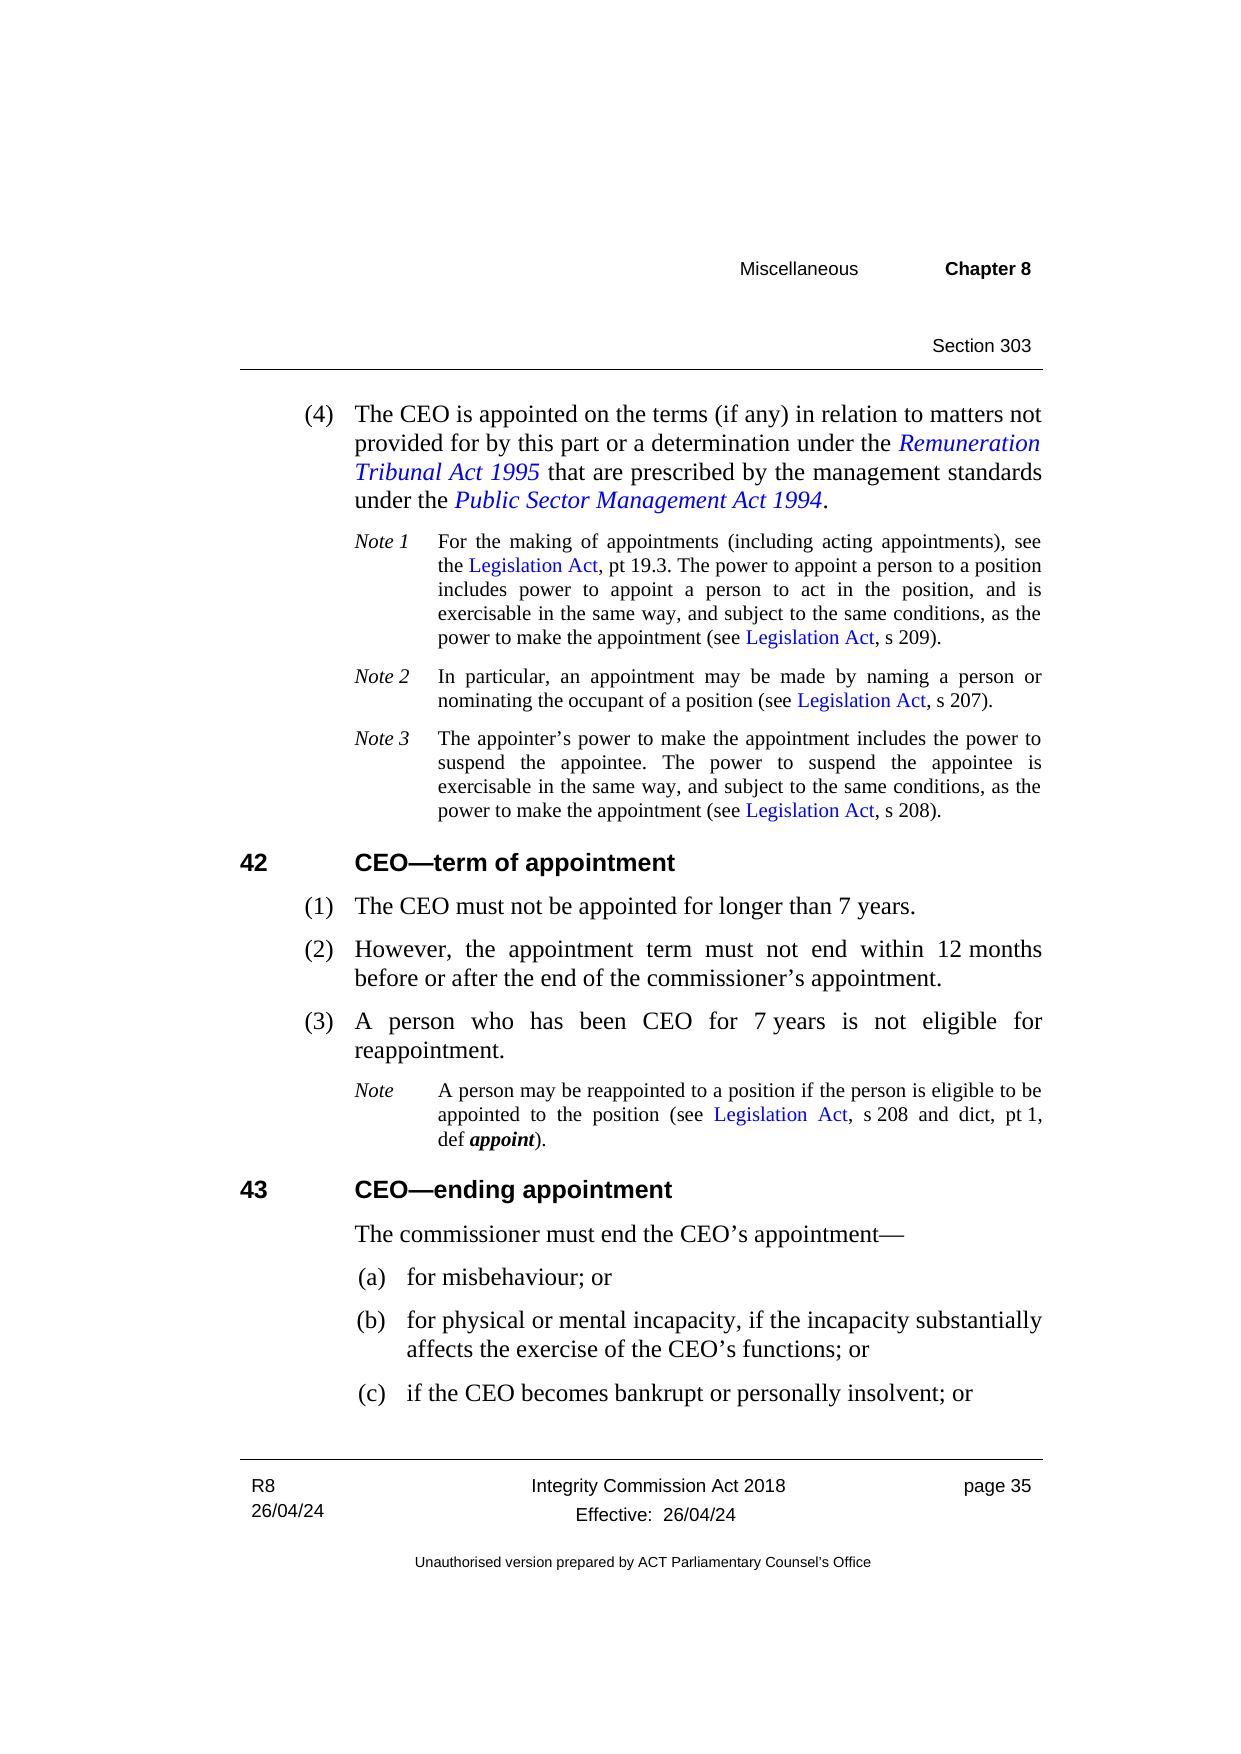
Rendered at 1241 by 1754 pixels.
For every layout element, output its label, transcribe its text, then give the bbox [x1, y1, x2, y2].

text The commissioner must end the CEO’s appointment— [354, 1219, 1042, 1248]
text Note 1 For the making of appointments (including acting appointments), see the Legislation Act, pt 19.3. The power to appoint a person to a position includes power to appoint a person to act in the position, and is exercisable in the same way, and subject to the same conditions, as the power to make the appointment (see Legislation Act, s 209). [354, 529, 1042, 649]
text 42 CEO—term of appointment [240, 847, 1042, 876]
text Note 3 The appointer’s power to make the appointment includes the power to suspend the appointee. The power to suspend the appointee is exercisable in the same way, and subject to the same conditions, as the power to make the appointment (see Legislation Act, s 208). [354, 726, 1042, 822]
text (a) for misbehaviour; or [240, 1262, 1042, 1291]
text Note A person may be reappointed to a position if the person is eligible to be appointed to the position (see Legislation Act, s 208 and dict, pt 1, def appoint). [354, 1078, 1042, 1151]
text Note 2 In particular, an appointment may be made by naming a person or nominating the occupant of a position (see Legislation Act, s 207). [354, 663, 1042, 712]
text (2) However, the appointment term must not end within 12 months before or after the end of the commissioner’s appointment. [240, 934, 1042, 992]
text (c) if the CEO becomes bankrupt or personally insolvent; or [240, 1378, 1042, 1406]
text (1) The CEO must not be appointed for longer than 7 years. [240, 891, 1042, 919]
text (b) for physical or mental incapacity, if the incapacity substantially affects the exercise of the CEO’s functions; or [240, 1306, 1042, 1363]
text (3) A person who has been CEO for 7 years is not eligible for reappointment. [240, 1006, 1042, 1064]
text (4) The CEO is appointed on the terms (if any) in relation to matters not provided for by this part or a determination under the Remuneration Tribunal Act 1995 that are prescribed by the management standards under the Public Sector Management Act 1994. [240, 399, 1042, 514]
text 43 CEO—ending appointment [240, 1176, 1042, 1204]
